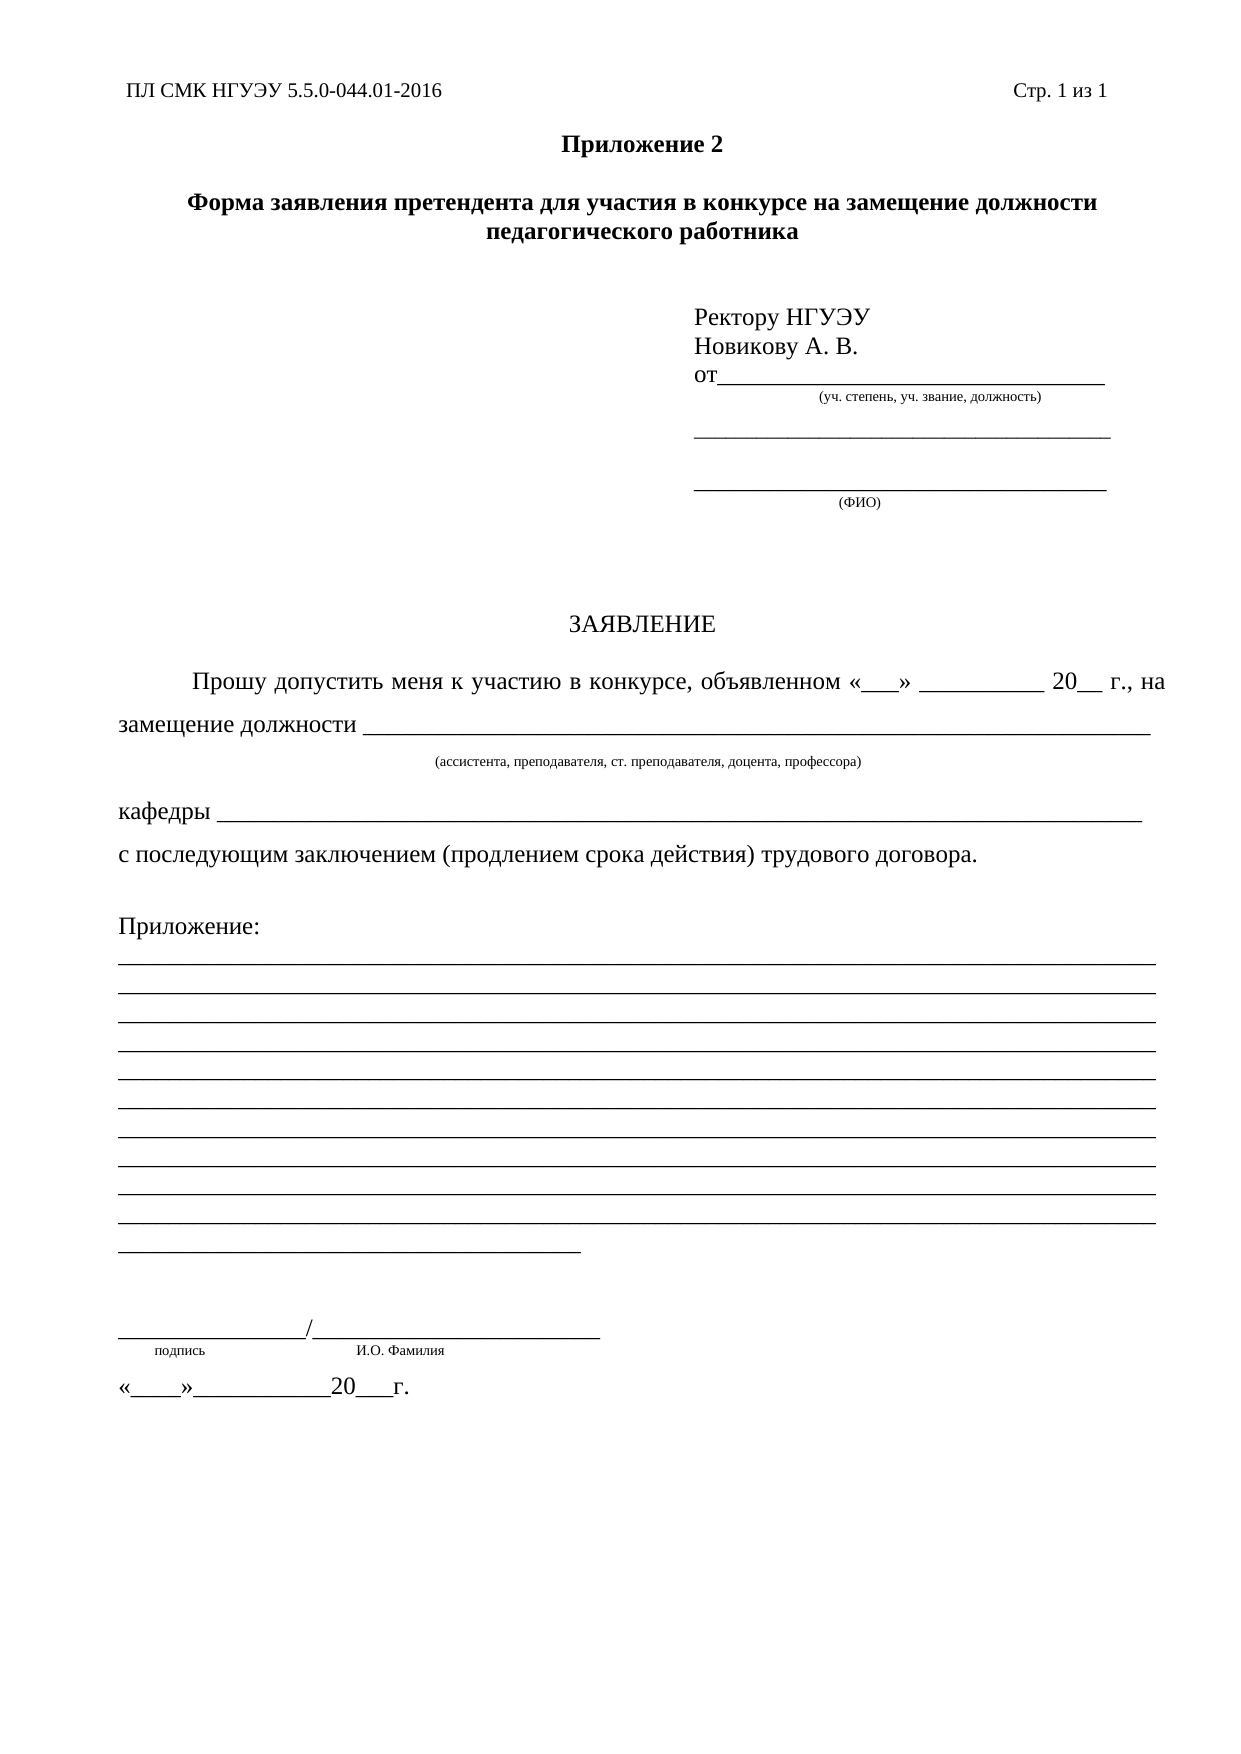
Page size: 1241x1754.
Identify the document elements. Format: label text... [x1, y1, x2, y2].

text подпись И.О. Фамилия [118, 1342, 1166, 1371]
text ЗАЯВЛЕНИЕ [118, 609, 1166, 638]
text (уч. степень, уч. звание, должность) [694, 388, 1166, 417]
text ___________________________________________________________________________________________________________________________________________________________________________________________________________________________________________________________________________________________________________________________________________________________________________________________________________________________________________________________________________________________________________________________________________________________________________________________________________________________________________________________________________________________________________________________________________________________________________________________________________________________________________________________________________________________________ [118, 939, 1166, 1256]
text Приложение: [118, 911, 1166, 939]
text «____»___________20___г. [118, 1371, 1166, 1399]
text (ФИО) [694, 494, 1166, 523]
subtitle Приложение 2 [118, 129, 1166, 158]
text _______________/_______________________ [118, 1313, 1166, 1342]
text Ректору НГУЭУ [118, 302, 1166, 331]
text Новикову А. В. [118, 331, 1166, 359]
text (ассистента, преподавателя, ст. преподавателя, доцента, профессора) [118, 753, 1166, 781]
text кафедры __________________________________________________________________________ [118, 796, 1166, 824]
text ________________________________________ [694, 417, 1166, 441]
text _________________________________ [694, 465, 1166, 494]
text с последующим заключением (продлением срока действия) трудового договора. [118, 839, 1166, 868]
text Прошу допустить меня к участию в конкурсе, объявленном «___» __________ 20__ г., на замещение должности _______________________________________________________________ [118, 666, 1166, 738]
subtitle Форма заявления претендента для участия в конкурсе на замещение должности педагогического работника [118, 187, 1166, 244]
text от_______________________________ [694, 359, 1166, 388]
